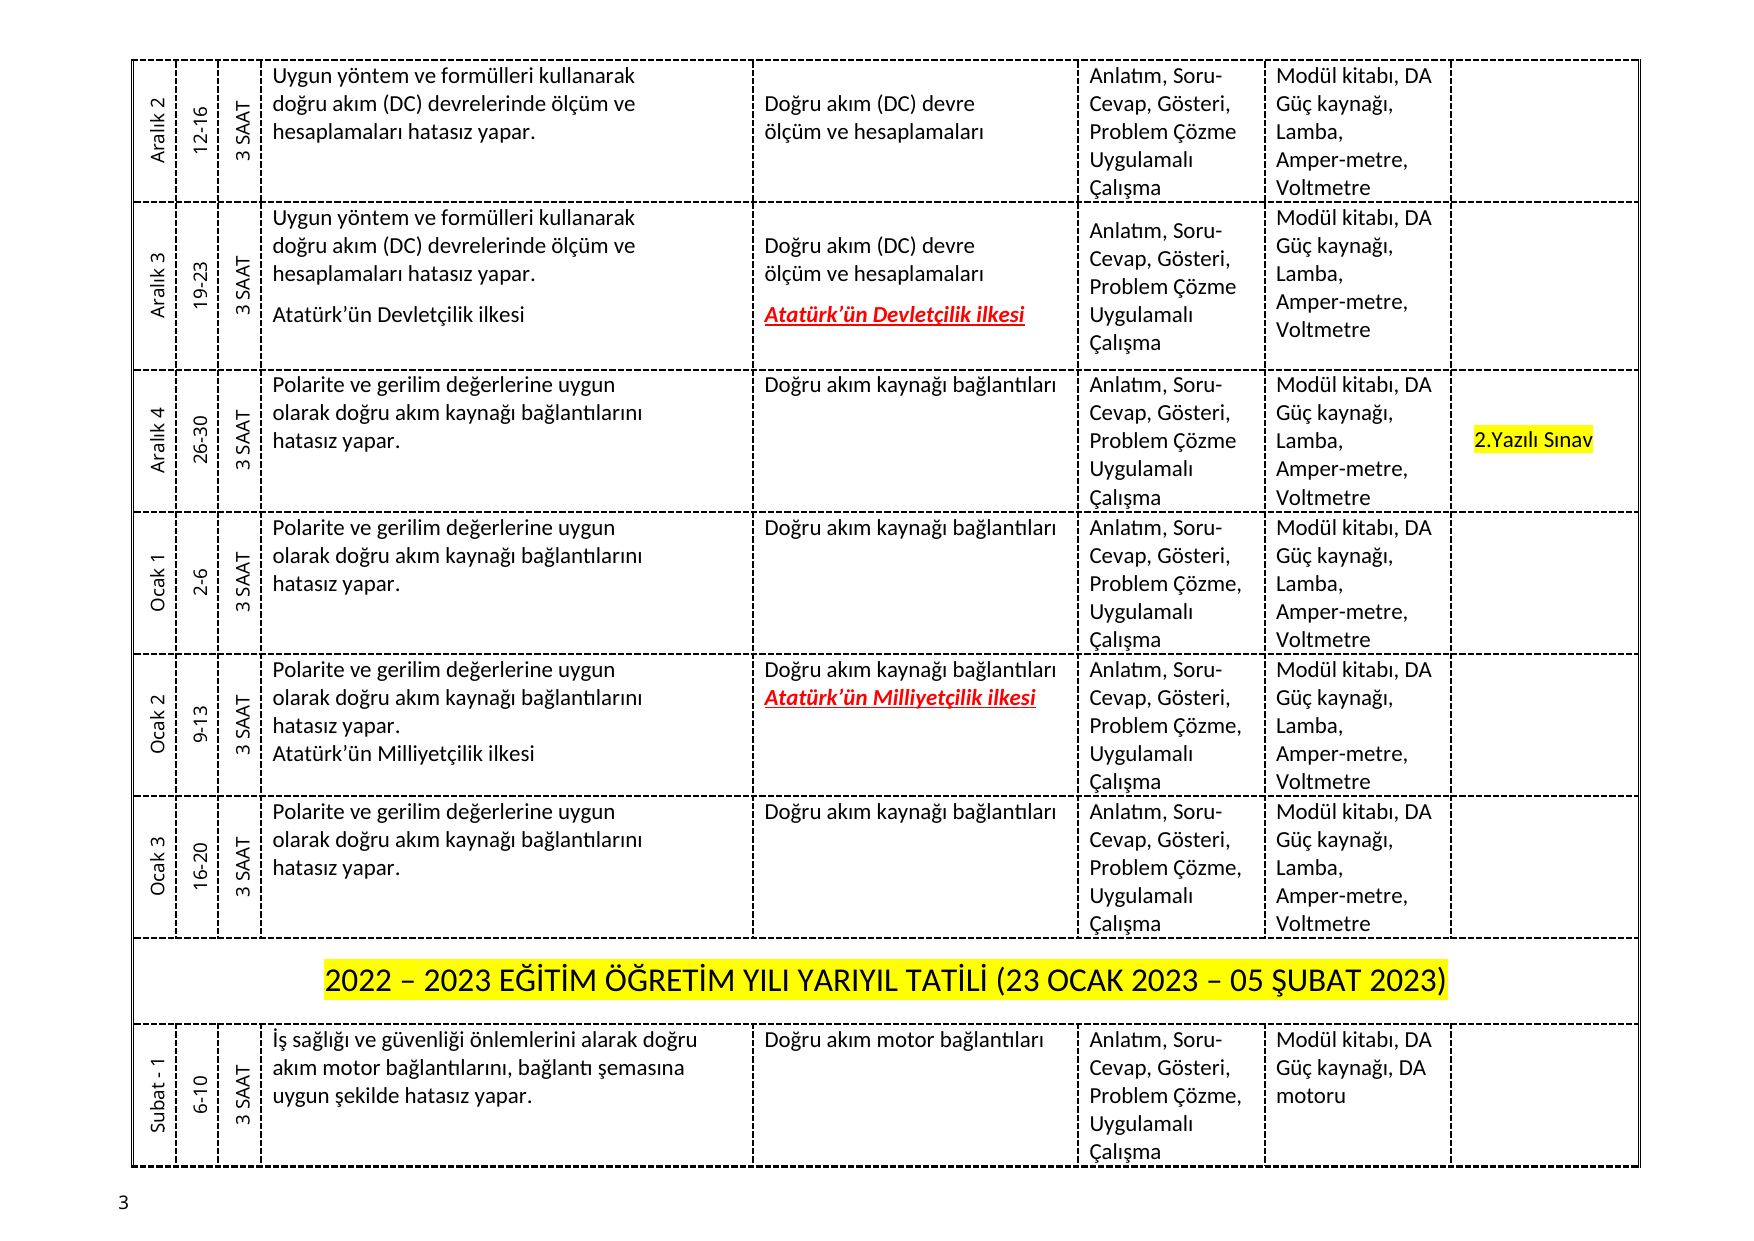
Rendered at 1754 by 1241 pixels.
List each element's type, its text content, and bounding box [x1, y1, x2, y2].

table_cell 3 SAAT [218, 59, 261, 201]
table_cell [753, 1023, 1078, 1165]
table_cell Polarite ve gerilim değerlerine uygun olarak doğru akım kaynağı bağlantılarını hatasız yapar. [261, 511, 753, 653]
table_cell Modül kitabı, DA Güç kaynağı, Lamba, Amper-metre, Voltmetre [1265, 511, 1451, 653]
table_cell Doğru akım (DC) devre ölçüm ve hesaplamaları [753, 59, 1078, 201]
table_cell 3 SAAT [218, 1023, 261, 1165]
table_cell Modül kitabı, DA Güç kaynağı, Lamba, Amper-metre, Voltmetre [1265, 201, 1451, 368]
table_cell [1451, 201, 1638, 368]
table_cell 3 SAAT [218, 795, 261, 937]
table_cell Doğru akım kaynağı bağlantıları [753, 511, 1078, 653]
table_cell Aralık 3 [134, 201, 176, 368]
table_cell Ocak 3 [134, 795, 176, 937]
table_cell Uygun yöntem ve formülleri kullanarak doğru akım (DC) devrelerinde ölçüm ve hesaplamaları hatasız yapar. [261, 59, 753, 201]
table_cell Polarite ve gerilim değerlerine uygun olarak doğru akım kaynağı bağlantılarını hatasız yapar. Atatürk’ün Milliyetçilik ilkesi [261, 653, 753, 795]
table_cell Anlatım, Soru-Cevap, Gösteri, Problem Çözme, Uygulamalı Çalışma [1078, 795, 1264, 937]
table_cell Doğru akım kaynağı bağlantıları [753, 795, 1078, 937]
table_cell 2.Yazılı Sınav [1451, 369, 1638, 511]
table_cell Modül kitabı, DA Güç kaynağı, Lamba, Amper-metre, Voltmetre [1265, 653, 1451, 795]
table_cell Modül kitabı, DA Güç kaynağı, Lamba, Amper-metre, Voltmetre [1265, 59, 1451, 201]
table_cell 16-20 [176, 795, 218, 937]
table_cell Doğru akım kaynağı bağlantıları [753, 369, 1078, 511]
table_cell Anlatım, Soru-Cevap, Gösteri, Problem Çözme Uygulamalı Çalışma [1078, 201, 1264, 368]
table_cell 12-16 [176, 59, 218, 201]
table_cell Anlatım, Soru-Cevap, Gösteri, Problem Çözme, Uygulamalı Çalışma [1078, 511, 1264, 653]
table_cell 9-13 [176, 653, 218, 795]
table_cell Anlatım, Soru-Cevap, Gösteri, Problem Çözme, Uygulamalı Çalışma [1078, 653, 1264, 795]
table_cell Doğru akım kaynağı bağlantıları Atatürk’ün Milliyetçilik ilkesi [753, 653, 1078, 795]
table_cell [1451, 59, 1638, 201]
table_cell Aralık 4 [134, 369, 176, 511]
table_cell [1451, 795, 1638, 937]
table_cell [1078, 1023, 1264, 1165]
table_cell 3 SAAT [218, 653, 261, 795]
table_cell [261, 1023, 753, 1165]
table_cell [1451, 511, 1638, 653]
table_cell [1451, 1023, 1638, 1165]
table_cell 3 SAAT [218, 201, 261, 368]
table_cell Modül kitabı, DA Güç kaynağı, Lamba, Amper-metre, Voltmetre [1265, 369, 1451, 511]
table_cell 3 SAAT [218, 511, 261, 653]
table_cell Anlatım, Soru-Cevap, Gösteri, Problem Çözme Uygulamalı Çalışma [1078, 59, 1264, 201]
table_cell 6-10 [176, 1023, 218, 1165]
table_cell Uygun yöntem ve formülleri kullanarak doğru akım (DC) devrelerinde ölçüm ve hesaplamaları hatasız yapar. Atatürk’ün Devletçilik ilkesi [261, 201, 753, 368]
table_cell Modül kitabı, DA Güç kaynağı, Lamba, Amper-metre, Voltmetre [1265, 795, 1451, 937]
table_cell Polarite ve gerilim değerlerine uygun olarak doğru akım kaynağı bağlantılarını hatasız yapar. [261, 369, 753, 511]
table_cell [1265, 1023, 1451, 1165]
table_cell Şubat - 1 [134, 1023, 176, 1165]
table_cell Polarite ve gerilim değerlerine uygun olarak doğru akım kaynağı bağlantılarını hatasız yapar. [261, 795, 753, 937]
table_cell [1451, 653, 1638, 795]
table_cell 19-23 [176, 201, 218, 368]
table_cell 2022 – 2023 EĞİTİM ÖĞRETİM YILI YARIYIL TATİLİ (23 OCAK 2023 – 05 ŞUBAT 2023) [134, 937, 1638, 1023]
table_cell Doğru akım (DC) devre ölçüm ve hesaplamaları Atatürk’ün Devletçilik ilkesi [753, 201, 1078, 368]
table_cell Aralık 2 [134, 59, 176, 201]
table_cell Ocak 2 [134, 653, 176, 795]
table_cell Anlatım, Soru-Cevap, Gösteri, Problem Çözme Uygulamalı Çalışma [1078, 369, 1264, 511]
table_cell 2-6 [176, 511, 218, 653]
table_cell 26-30 [176, 369, 218, 511]
table_cell Ocak 1 [134, 511, 176, 653]
table_cell 3 SAAT [218, 369, 261, 511]
